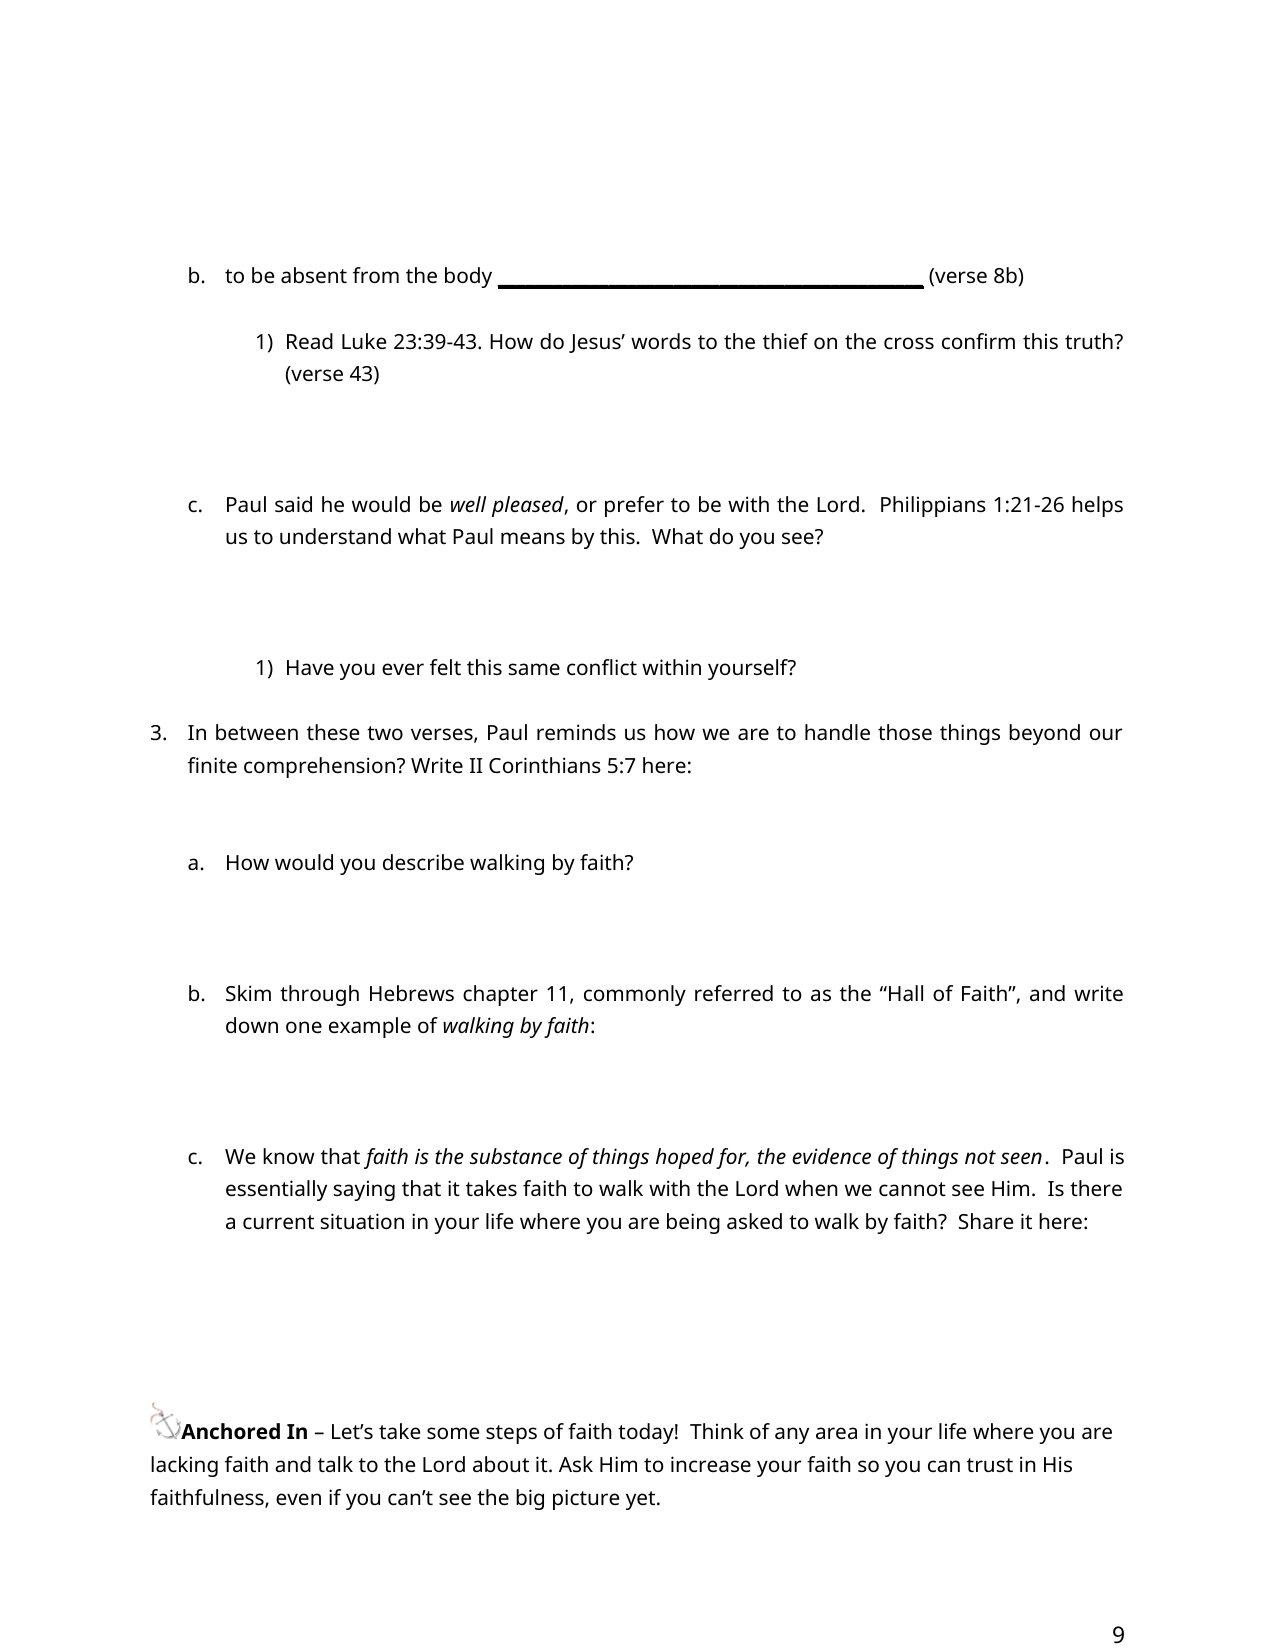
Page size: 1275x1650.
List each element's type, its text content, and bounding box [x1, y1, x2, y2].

list Anchored In – Let’s take some steps of faith today! Think of any area in your life where you are lacking faith and talk to the Lord about it. Ask Him to increase your faith so you can trust in His faithfulness, even if you can’t see the big picture yet. [150, 1403, 1125, 1511]
list Have you ever felt this same conflict within yourself? [255, 653, 1125, 681]
list How would you describe walking by faith? [187, 848, 1125, 877]
list Skim through Hebrews chapter 11, commonly referred to as the “Hall of Faith”, and write down one example of walking by faith: [187, 979, 1125, 1040]
list In between these two verses, Paul reminds us how we are to handle those things beyond our finite comprehension? Write II Corinthians 5:7 here: [150, 718, 1125, 779]
list to be absent from the body ______________________________________________ (verse 8b) [187, 262, 1125, 290]
picture [150, 1402, 182, 1440]
list Read Luke 23:39-43. How do Jesus’ words to the thief on the cross confirm this truth? (verse 43) [255, 327, 1125, 388]
list Paul said he would be well pleased, or prefer to be with the Lord. Philippians 1:21-26 helps us to understand what Paul means by this. What do you see? [187, 490, 1125, 551]
list We know that faith is the substance of things hoped for, the evidence of things not seen. Paul is essentially saying that it takes faith to walk with the Lord when we cannot see Him. Is there a current situation in your life where you are being asked to walk by faith? Share it here: [187, 1142, 1125, 1236]
